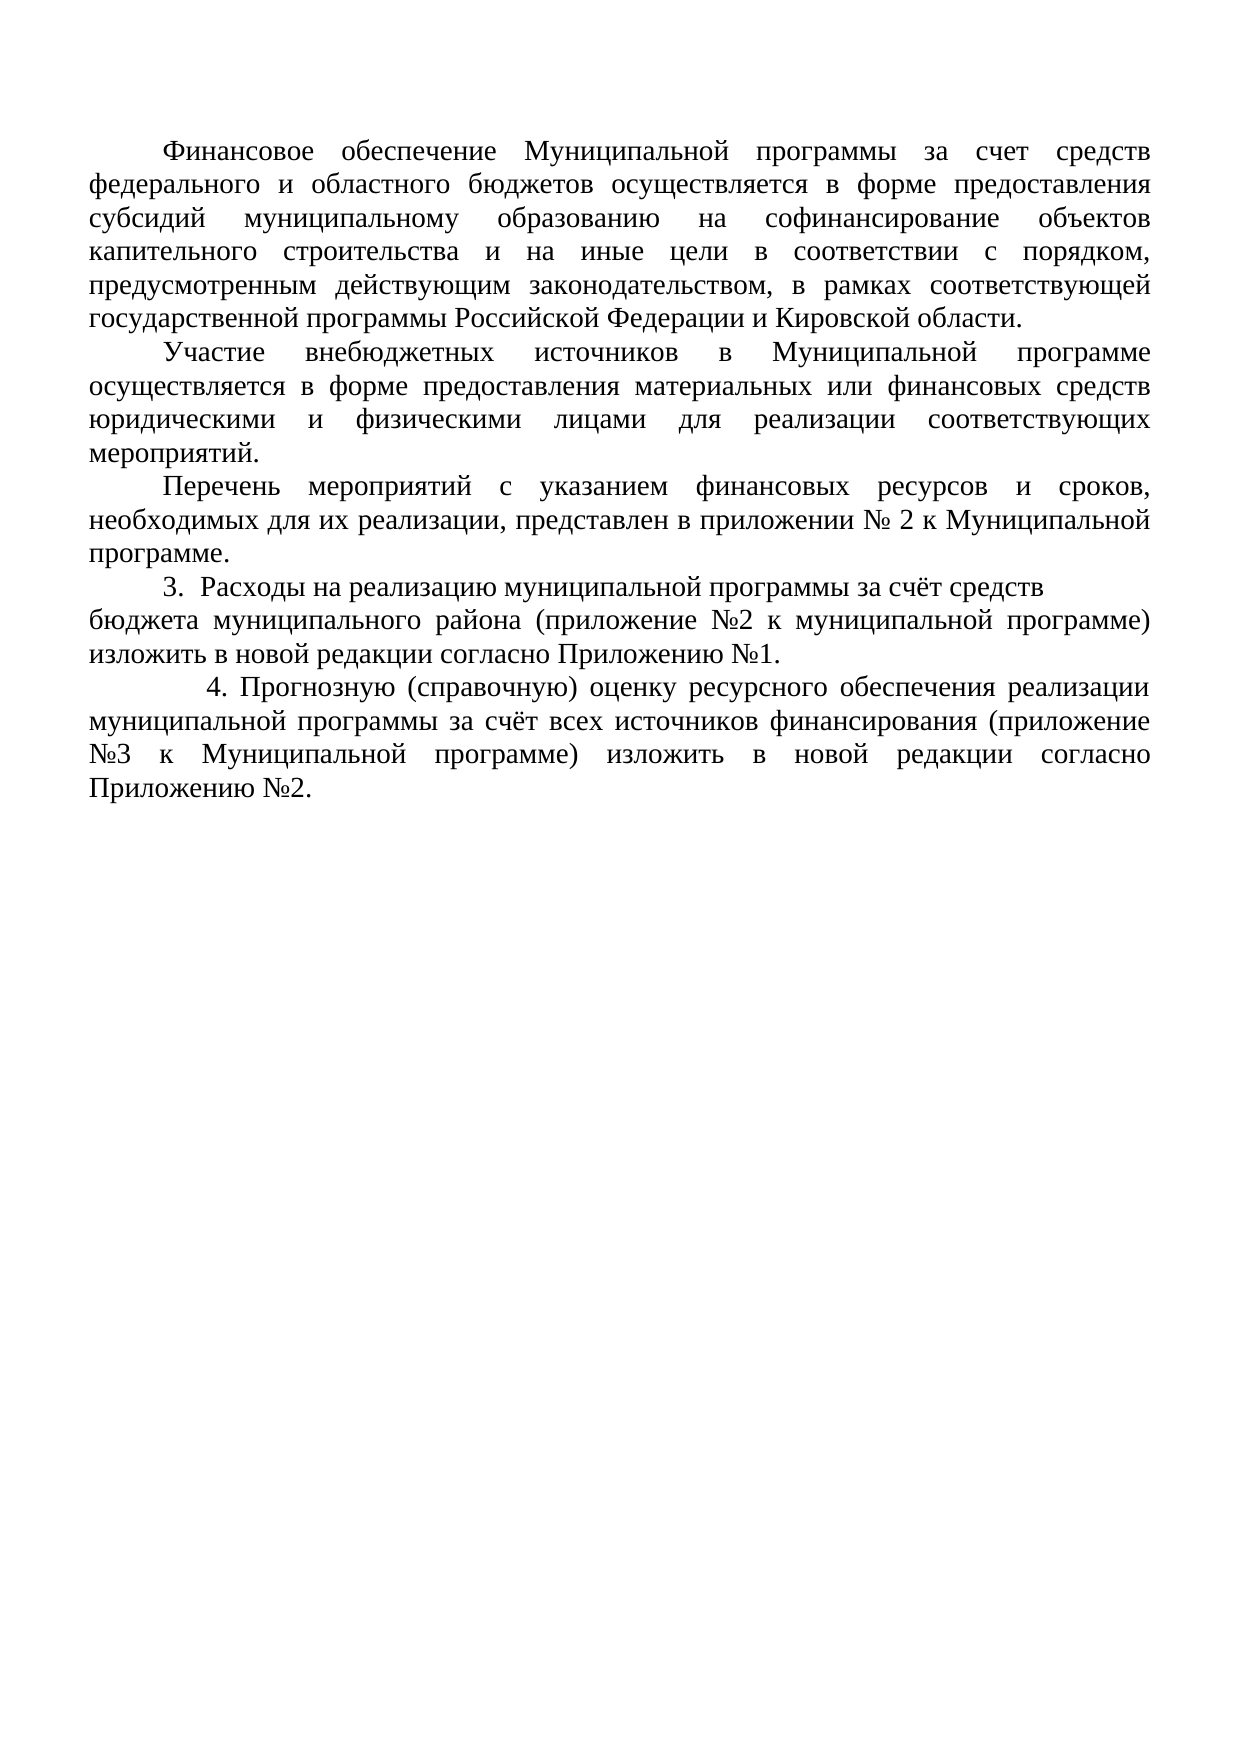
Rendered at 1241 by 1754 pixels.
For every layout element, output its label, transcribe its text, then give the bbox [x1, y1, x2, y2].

list Перечень мероприятий с указанием финансовых ресурсов и сроков, необходимых для их реализации, представлен в приложении № 2 к Муниципальной программе. [89, 468, 1152, 569]
list Участие внебюджетных источников в Муниципальной программе осуществляется в форме предоставления материальных или финансовых средств юридическими и физическими лицами для реализации соответствующих мероприятий. [89, 334, 1152, 468]
text бюджета муниципального района (приложение №2 к муниципальной программе) изложить в новой редакции согласно Приложению №1. [89, 602, 1152, 669]
list Расходы на реализацию муниципальной программы за счёт средств [162, 569, 1152, 602]
list Финансовое обеспечение Муниципальной программы за счет средств федерального и областного бюджетов осуществляется в форме предоставления субсидий муниципальному образованию на софинансирование объектов капительного строительства и на иные цели в соответствии с порядком, предусмотренным действующим законодательством, в рамках соответствующей государственной программы Российской Федерации и Кировской области. [89, 133, 1152, 334]
text 4. Прогнозную (справочную) оценку ресурсного обеспечения реализации муниципальной программы за счёт всех источников финансирования (приложение №3 к Муниципальной программе) изложить в новой редакции согласно Приложению №2. [89, 669, 1152, 804]
